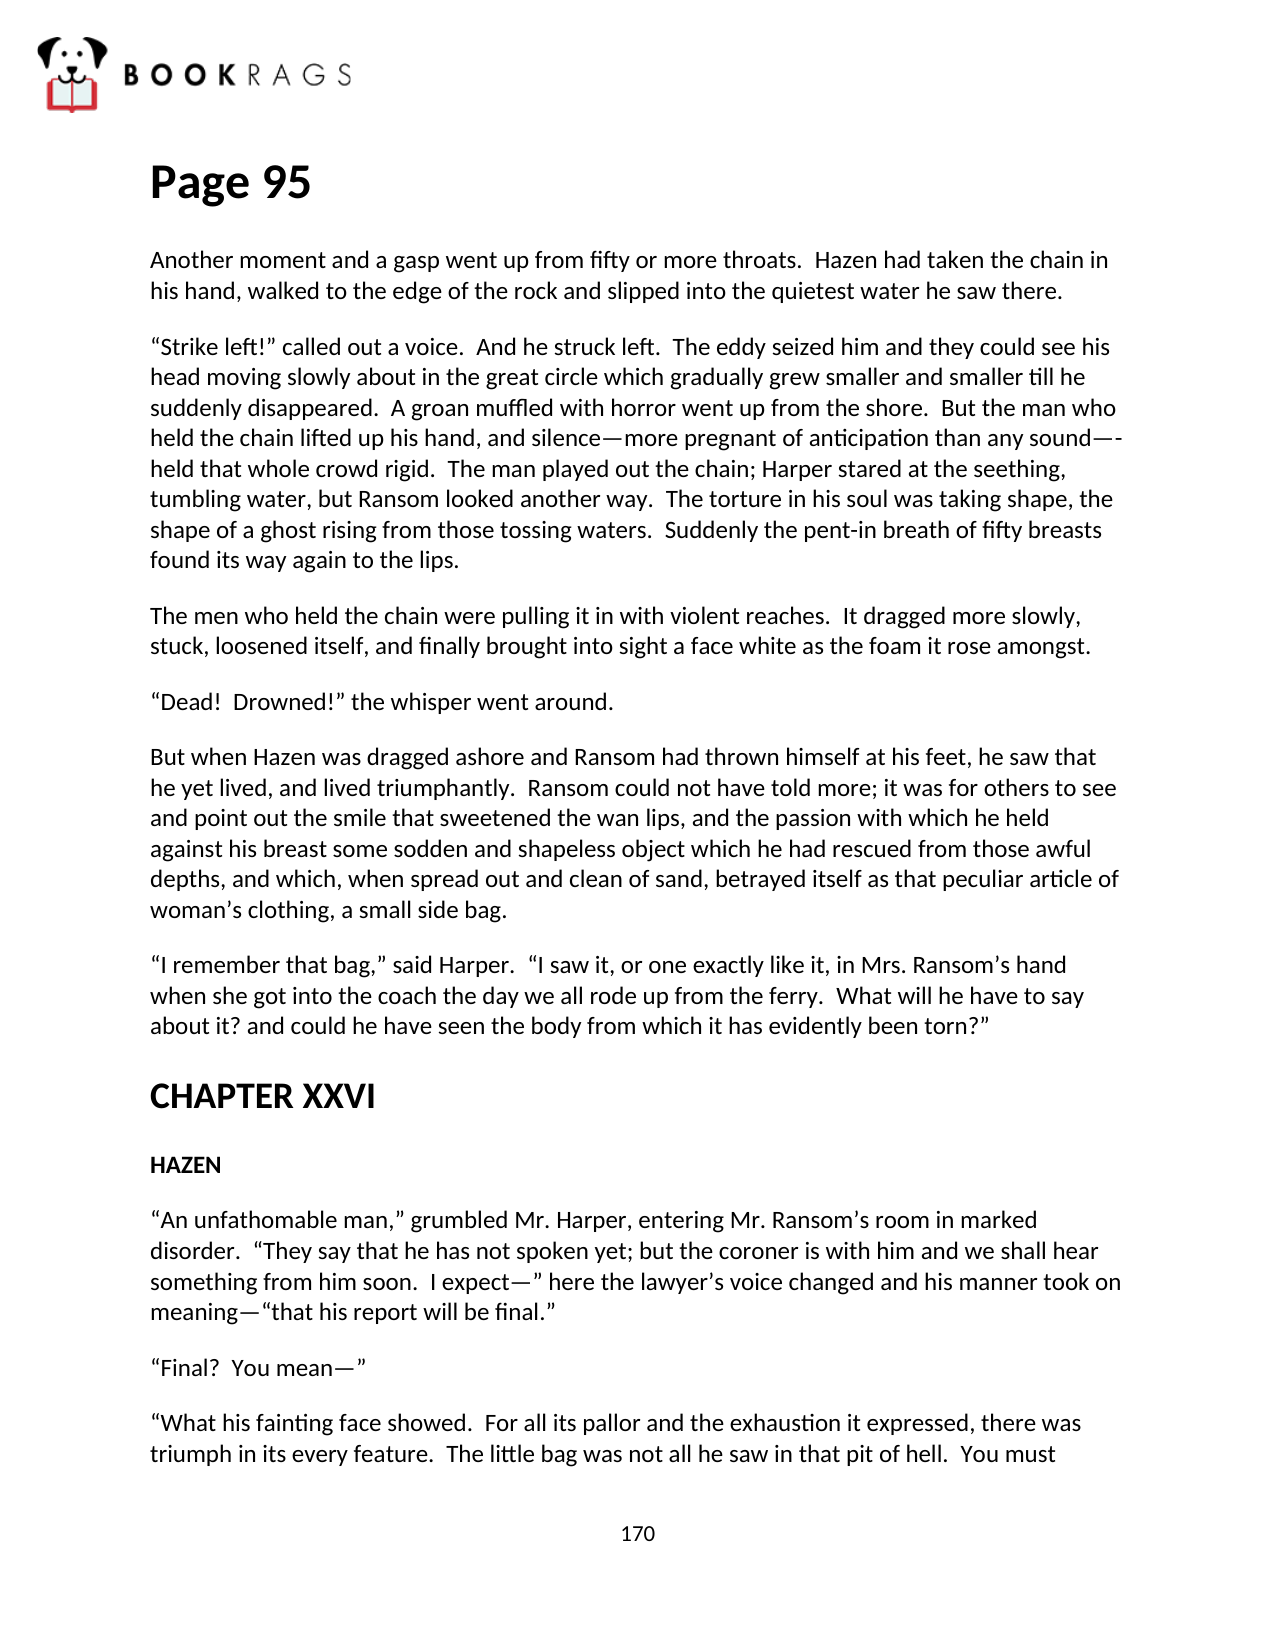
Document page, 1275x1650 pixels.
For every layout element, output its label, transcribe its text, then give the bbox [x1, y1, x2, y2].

text Another moment and a gasp went up from fifty or more throats. Hazen had taken the chain in his hand, walked to the edge of the rock and slipped into the quietest water he saw there. [150, 244, 1125, 306]
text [150, 1407, 1125, 1468]
text HAZEN [150, 1149, 1125, 1180]
text “Final? You mean—­” [150, 1352, 1125, 1382]
text CHAPTER XXVI [150, 1072, 1125, 1118]
text The men who held the chain were pulling it in with violent reaches. It dragged more slowly, stuck, loosened itself, and finally brought into sight a face white as the foam it rose amongst. [150, 600, 1125, 661]
text “I remember that bag,” said Harper. “I saw it, or one exactly like it, in Mrs. Ransom’s hand when she got into the coach the day we all rode up from the ferry. What will he have to say about it? and could he have seen the body from which it has evidently been torn?” [150, 949, 1125, 1041]
text “Dead! Drowned!” the whisper went around. [150, 686, 1125, 716]
text “Strike left!” called out a voice. And he struck left. The eddy seized him and they could see his head moving slowly about in the great circle which gradually grew smaller and smaller till he suddenly disappeared. A groan muffled with horror went up from the shore. But the man who held the chain lifted up his hand, and silence—­more pregnant of anticipation than any sound—­held that whole crowd rigid. The man played out the chain; Harper stared at the seething, tumbling water, but Ransom looked another way. The torture in his soul was taking shape, the shape of a ghost rising from those tossing waters. Suddenly the pent-in breath of fifty breasts found its way again to the lips. [150, 331, 1125, 575]
text Page 95 [150, 150, 1125, 211]
text But when Hazen was dragged ashore and Ransom had thrown himself at his feet, he saw that he yet lived, and lived triumphantly. Ransom could not have told more; it was for others to see and point out the smile that sweetened the wan lips, and the passion with which he held against his breast some sodden and shapeless object which he had rescued from those awful depths, and which, when spread out and clean of sand, betrayed itself as that peculiar article of woman’s clothing, a small side bag. [150, 741, 1125, 924]
text “An unfathomable man,” grumbled Mr. Harper, entering Mr. Ransom’s room in marked disorder. “They say that he has not spoken yet; but the coroner is with him and we shall hear something from him soon. I expect—­” here the lawyer’s voice changed and his manner took on meaning—­“that his report will be final.” [150, 1205, 1125, 1327]
picture [37, 37, 351, 113]
